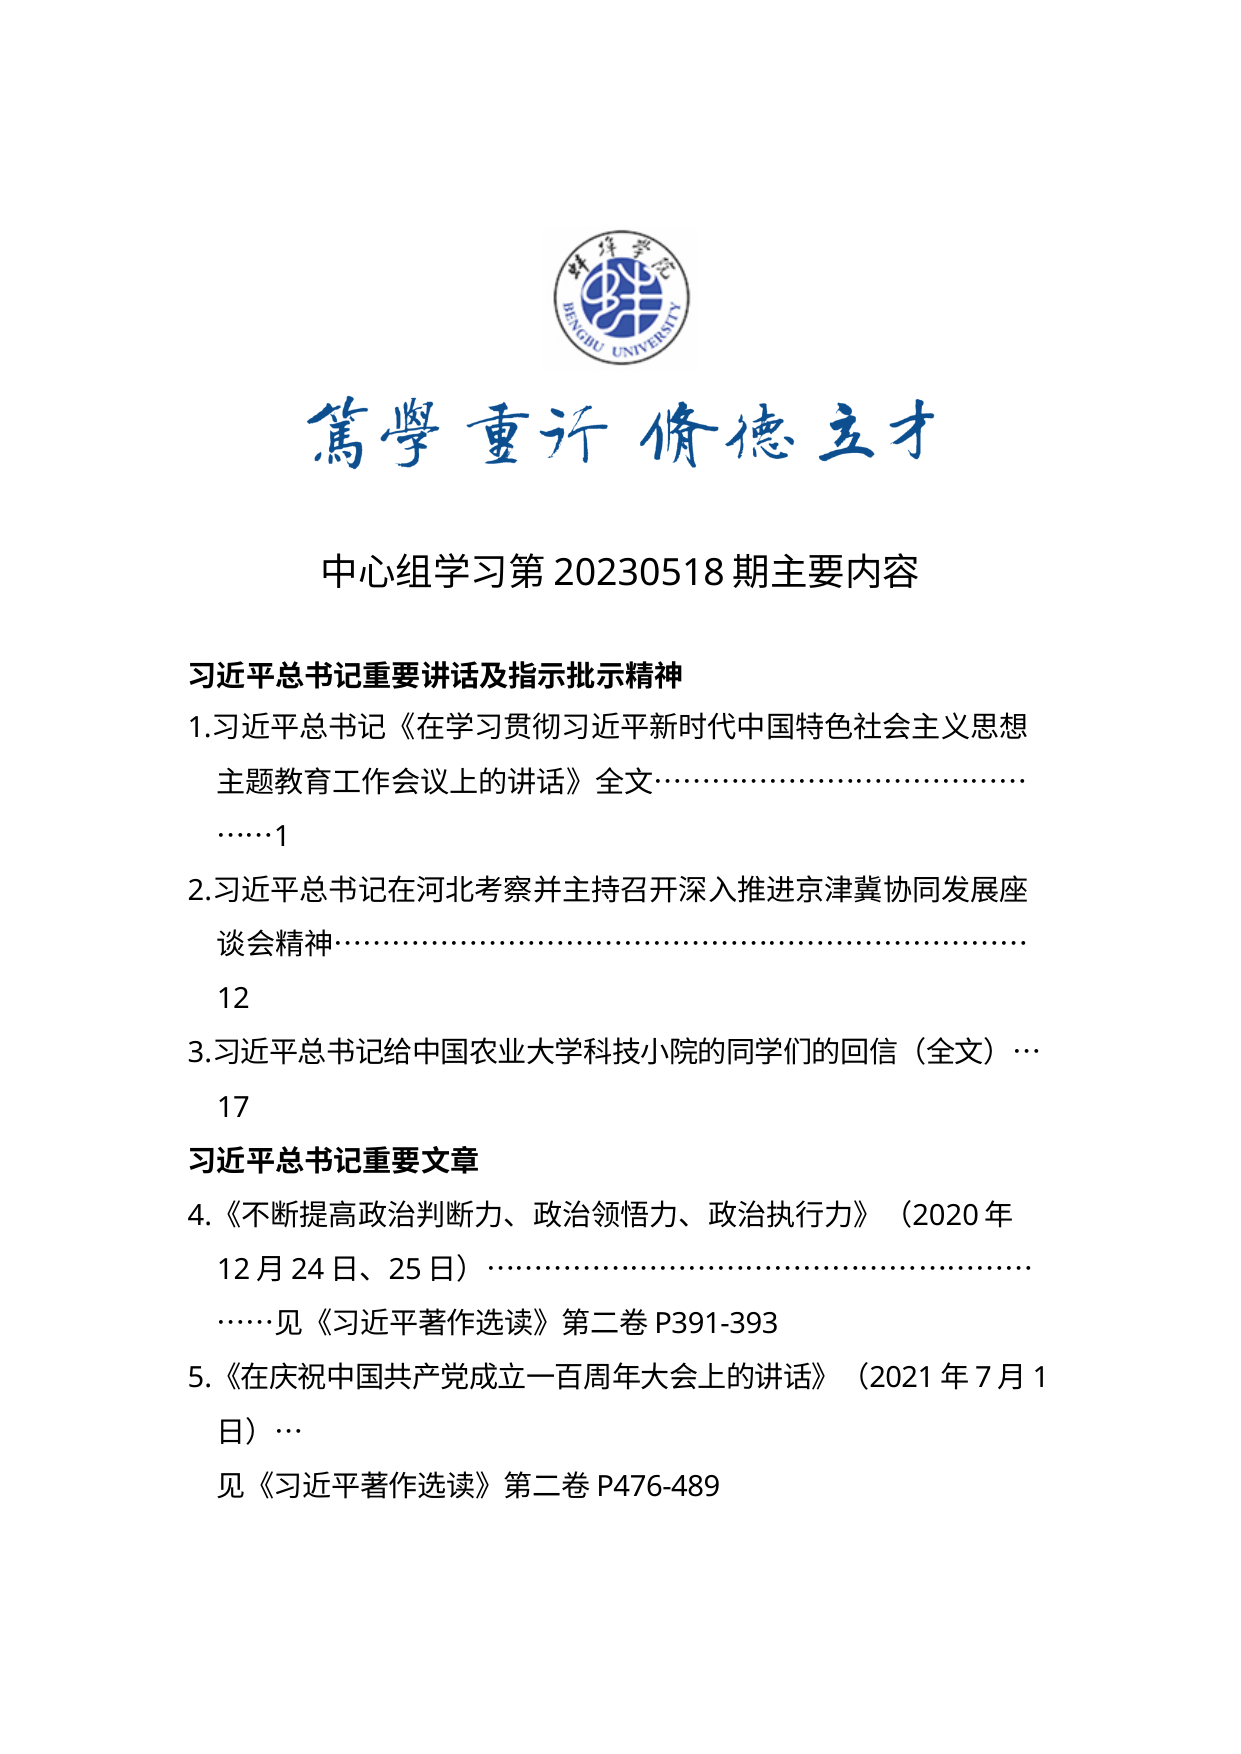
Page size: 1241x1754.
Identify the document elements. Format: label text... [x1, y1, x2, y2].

list 3.习近平总书记给中国农业大学科技小院的同学们的回信（全文）…17 [187, 1019, 1053, 1128]
list 5.《在庆祝中国共产党成立一百周年大会上的讲话》（2021年7月1日）… [187, 1344, 1053, 1453]
list 2.习近平总书记在河北考察并主持召开深入推进京津冀协同发展座谈会精神………………………………………………………………12 [187, 857, 1053, 1019]
text 习近平总书记重要讲话及指示批示精神 [187, 652, 1053, 694]
list 见《习近平著作选读》第二卷P476-489 [216, 1453, 1053, 1507]
picture [542, 227, 699, 371]
list 习近平总书记重要文章 [187, 1128, 1053, 1182]
text 中心组学习第20230518期主要内容 [187, 536, 1053, 601]
list 4.《不断提高政治判断力、政治领悟力、政治执行力》（2020年12月24日、25日）………………………………………………………见《习近平著作选读》第二卷P391-393 [187, 1182, 1053, 1344]
list 1.习近平总书记《在学习贯彻习近平新时代中国特色社会主义思想主题教育工作会议上的讲话》全文………………………………………1 [187, 694, 1053, 857]
picture [296, 389, 944, 472]
